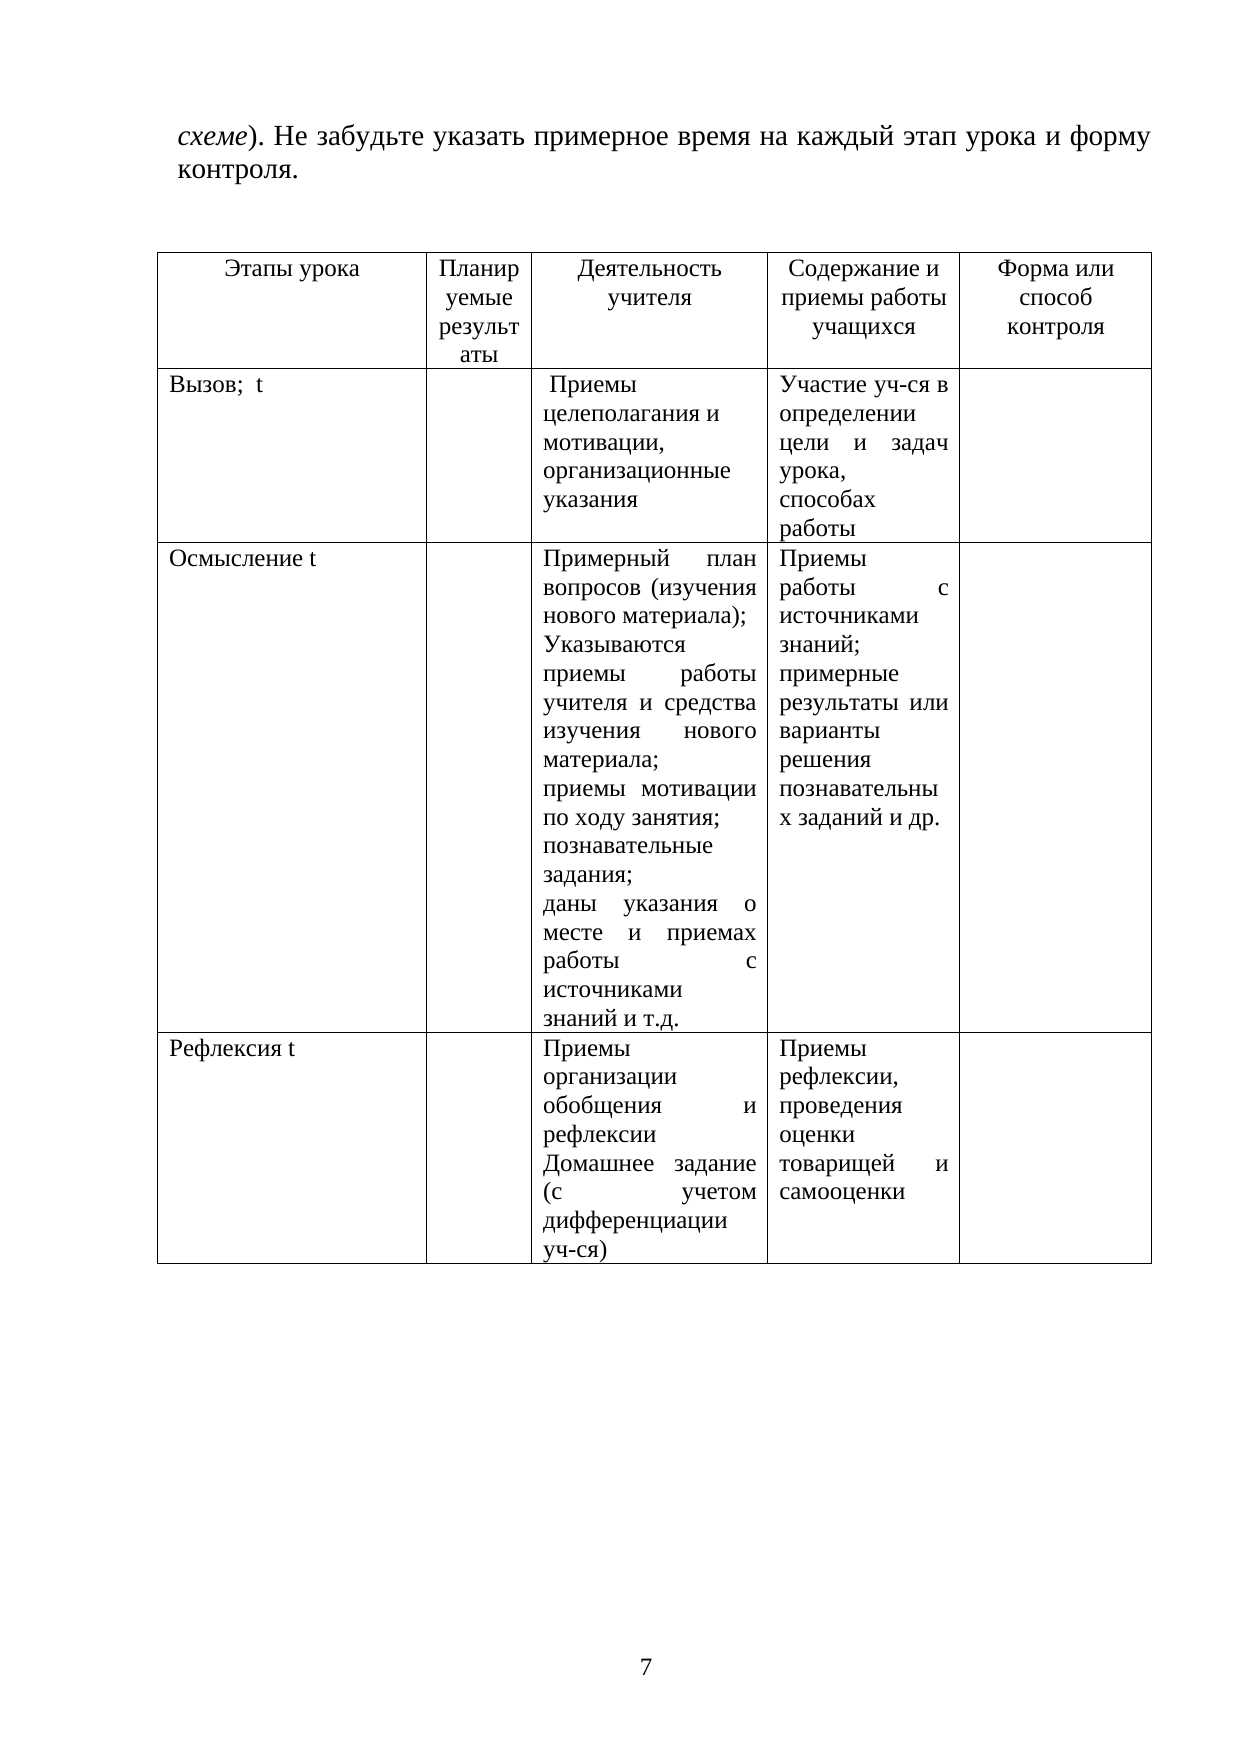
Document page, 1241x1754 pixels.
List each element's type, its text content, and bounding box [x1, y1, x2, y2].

table_cell Приемы работы с источниками знаний; примерные результаты или варианты решения познавательных заданий и др. [768, 543, 959, 1032]
table_header Содержание и приемы работы учащихся [768, 253, 959, 368]
table_header Планируемые результаты [427, 253, 531, 368]
table_cell [427, 369, 531, 542]
table_cell [960, 543, 1151, 1032]
table_cell Приемы рефлексии, проведения оценки товарищей и самооценки [768, 1033, 959, 1263]
table_cell Осмысление t [158, 543, 426, 1032]
table_cell [427, 543, 531, 1032]
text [177, 118, 1152, 185]
table_cell Вызов; t [158, 369, 426, 542]
table_header Этапы урока [158, 253, 426, 368]
table_cell Участие уч-ся в определении цели и задач урока, способах работы [768, 369, 959, 542]
table_cell [960, 1033, 1151, 1263]
table_cell Приемы целеполагания и мотивации, организационные указания [532, 369, 767, 542]
table_cell Приемы организации обобщения и рефлексии Домашнее задание (с учетом дифференциации уч-ся) [532, 1033, 767, 1263]
table_cell Рефлексия t [158, 1033, 426, 1263]
table_header Деятельность учителя [532, 253, 767, 368]
table_cell [427, 1033, 531, 1263]
table_cell Примерный план вопросов (изучения нового материала); Указываются приемы работы учителя и средства изучения нового материала; приемы мотивации по ходу занятия; познавательные задания; даны указания о месте и приемах работы с источниками знаний и т.д. [532, 543, 767, 1032]
table_header Форма или способ контроля [960, 253, 1151, 368]
table_cell [960, 369, 1151, 542]
